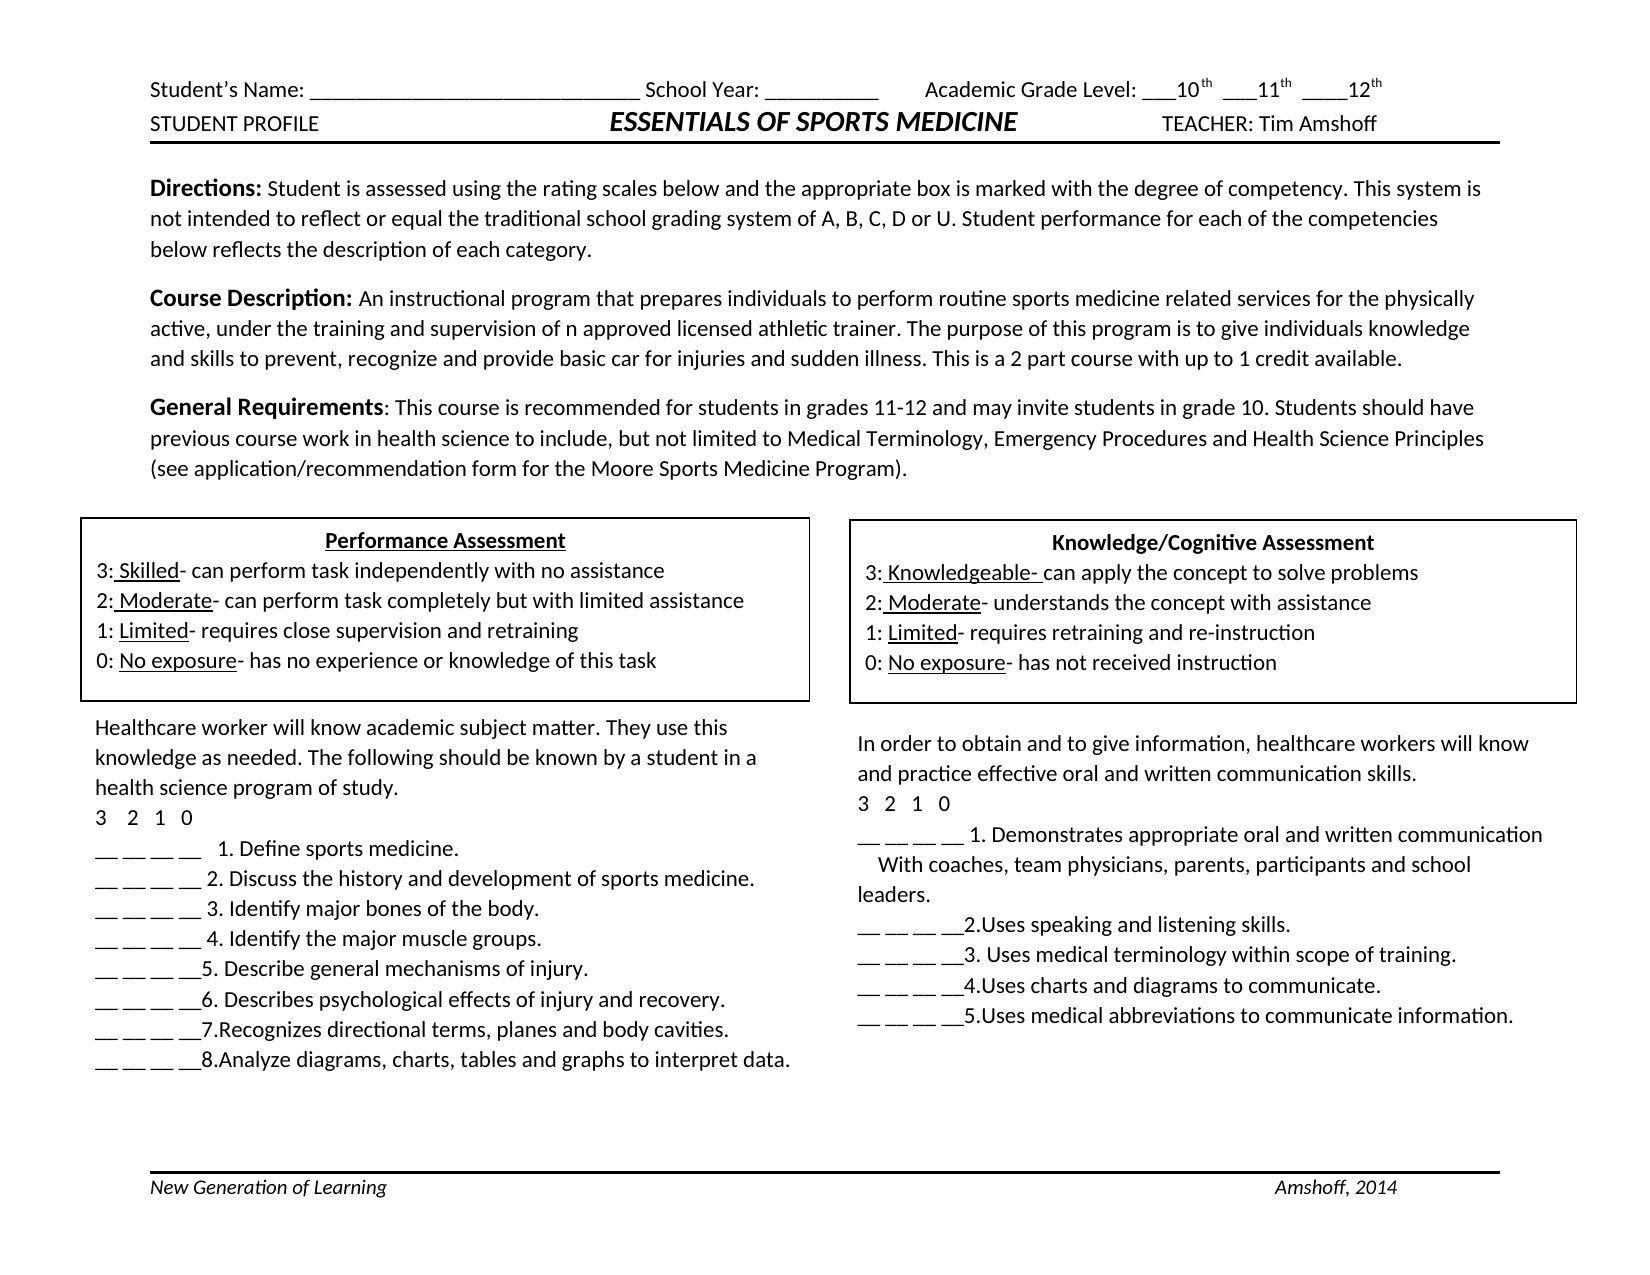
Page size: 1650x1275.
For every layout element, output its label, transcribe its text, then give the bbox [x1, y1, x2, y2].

text Directions: Student is assessed using the rating scales below and the appropriate box is marked with the degree of competency. This system is not intended to reflect or equal the traditional school grading system of A, B, C, D or U. Student performance for each of the competencies below reflects the description of each category. [150, 172, 1500, 263]
text Course Description: An instructional program that prepares individuals to perform routine sports medicine related services for the physically active, under the training and supervision of n approved licensed athletic trainer. The purpose of this program is to give individuals knowledge and skills to prevent, recognize and provide basic car for injuries and sudden illness. This is a 2 part course with up to 1 credit available. [150, 282, 1500, 373]
text General Requirements: This course is recommended for students in grades 11-12 and may invite students in grade 10. Students should have previous course work in health science to include, but not limited to Medical Terminology, Emergency Procedures and Health Science Principles (see application/recommendation form for the Moore Sports Medicine Program). [150, 391, 1500, 482]
